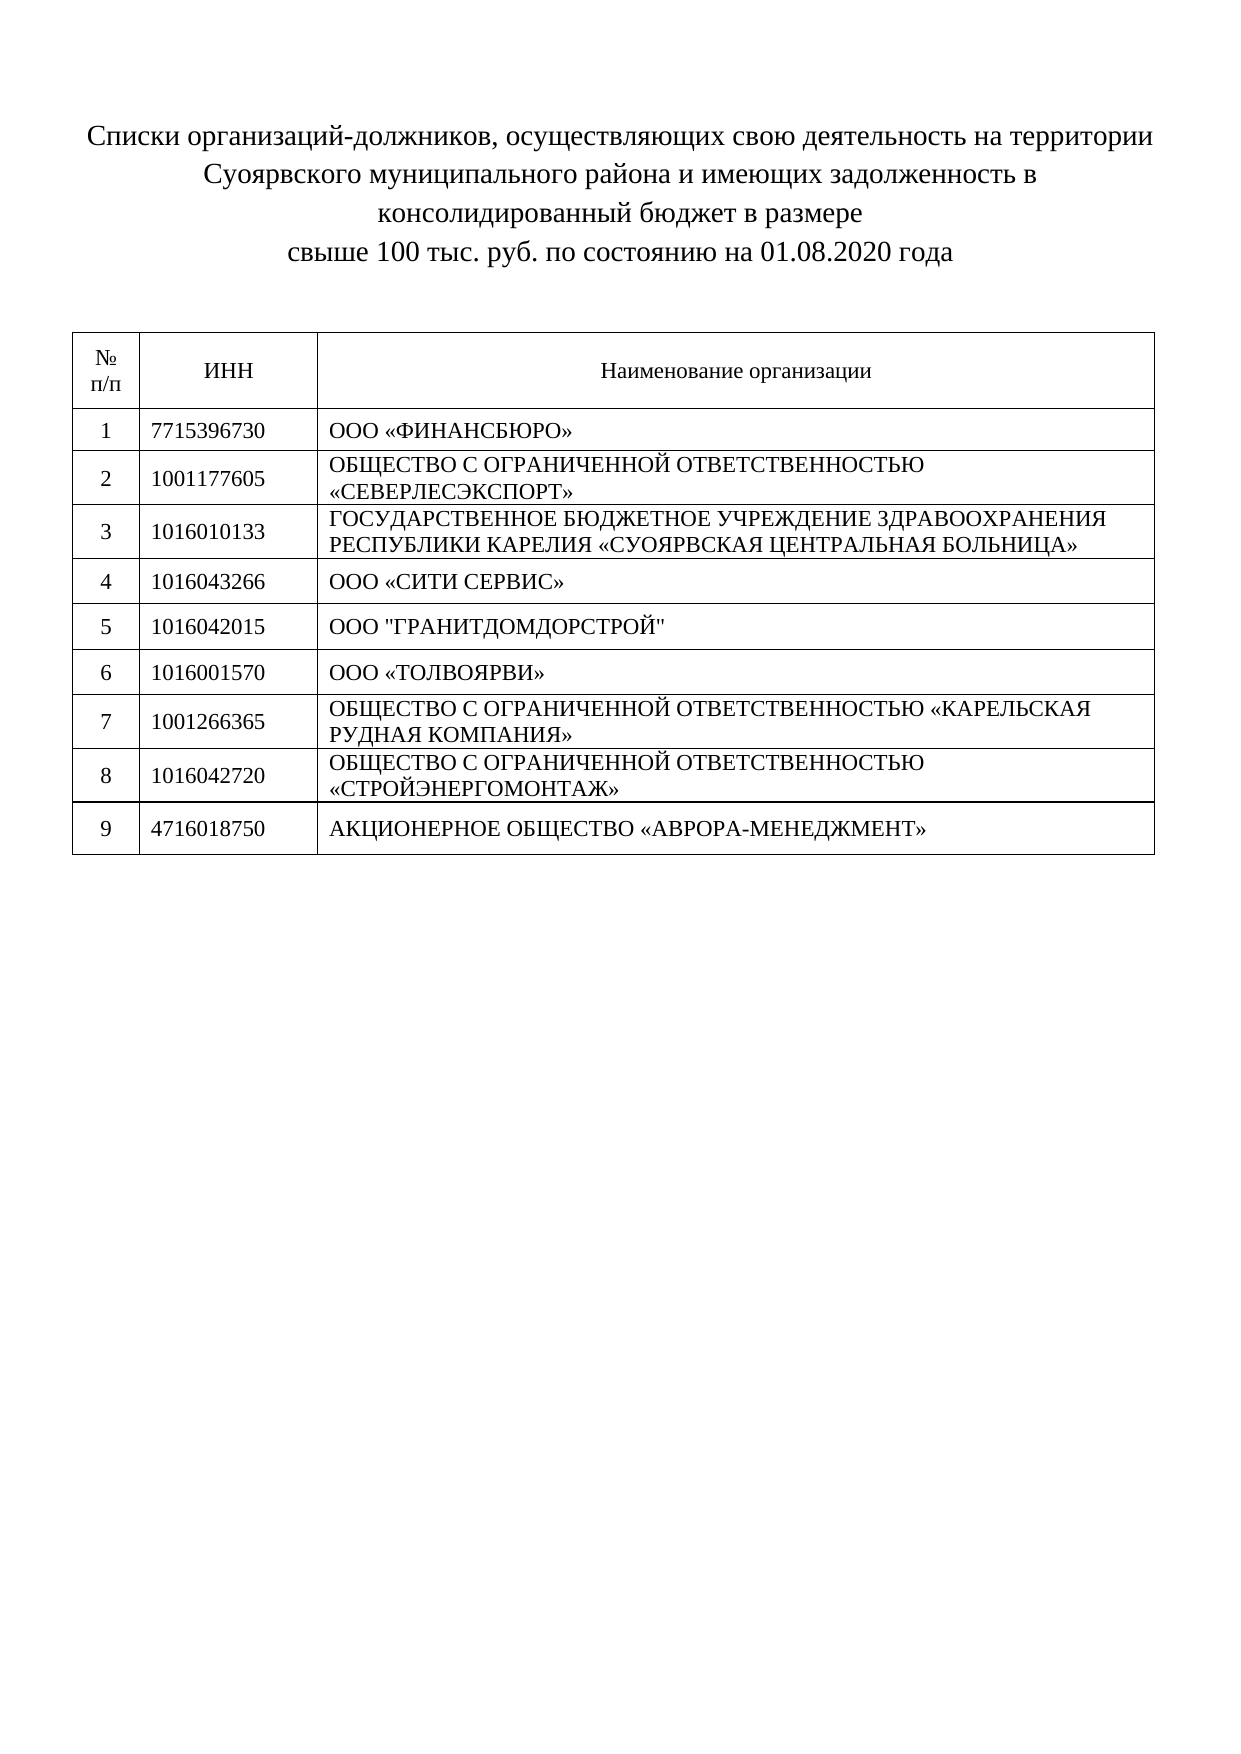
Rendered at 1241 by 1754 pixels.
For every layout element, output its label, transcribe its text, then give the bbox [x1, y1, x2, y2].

table_cell 2 [73, 451, 139, 504]
table_cell 1016042015 [140, 604, 317, 648]
table_cell 1016043266 [140, 559, 317, 603]
table_cell ООО «СИТИ СЕРВИС» [318, 559, 1154, 603]
table_cell ОБЩЕСТВО С ОГРАНИЧЕННОЙ ОТВЕТСТВЕННОСТЬЮ «СТРОЙЭНЕРГОМОНТАЖ» [318, 749, 1154, 801]
table_cell ОБЩЕСТВО С ОГРАНИЧЕННОЙ ОТВЕТСТВЕННОСТЬЮ «СЕВЕРЛЕСЭКСПОРТ» [318, 451, 1154, 504]
table_header № п/п [73, 333, 139, 408]
table_cell 8 [73, 749, 139, 801]
table_cell ГОСУДАРСТВЕННОЕ БЮДЖЕТНОЕ УЧРЕЖДЕНИЕ ЗДРАВООХРАНЕНИЯ РЕСПУБЛИКИ КАРЕЛИЯ «СУОЯРВСКАЯ ЦЕНТРАЛЬНАЯ БОЛЬНИЦА» [318, 505, 1154, 558]
text Списки организаций-должников, осуществляющих свою деятельность на территории Суоярвского муниципального района и имеющих задолженность в консолидированный бюджет в размере [74, 118, 1167, 229]
table_cell ООО «ФИНАНСБЮРО» [318, 409, 1154, 450]
table_cell ООО «ТОЛВОЯРВИ» [318, 650, 1154, 694]
table_header Наименование организации [318, 333, 1154, 408]
table_cell ООО "ГРАНИТДОМДОРСТРОЙ" [318, 604, 1154, 648]
table_cell ОБЩЕСТВО С ОГРАНИЧЕННОЙ ОТВЕТСТВЕННОСТЬЮ «КАРЕЛЬСКАЯ РУДНАЯ КОМПАНИЯ» [318, 695, 1154, 748]
table_cell 4 [73, 559, 139, 603]
text свыше 100 тыс. руб. по состоянию на 01.08.2020 года [74, 234, 1167, 267]
table_cell 1 [73, 409, 139, 450]
table_cell 1001266365 [140, 695, 317, 748]
table_header ИНН [140, 333, 317, 408]
table_cell 1016001570 [140, 650, 317, 694]
table_cell 5 [73, 604, 139, 648]
table_cell 9 [73, 803, 139, 854]
table_cell 6 [73, 650, 139, 694]
table_cell 3 [73, 505, 139, 558]
table_cell 1016010133 [140, 505, 317, 558]
table_cell 7715396730 [140, 409, 317, 450]
table_cell 1016042720 [140, 749, 317, 801]
table_cell 7 [73, 695, 139, 748]
table_cell 1001177605 [140, 451, 317, 504]
table_cell АКЦИОНЕРНОЕ ОБЩЕСТВО «АВРОРА-МЕНЕДЖМЕНТ» [318, 803, 1154, 854]
table_cell 4716018750 [140, 803, 317, 854]
